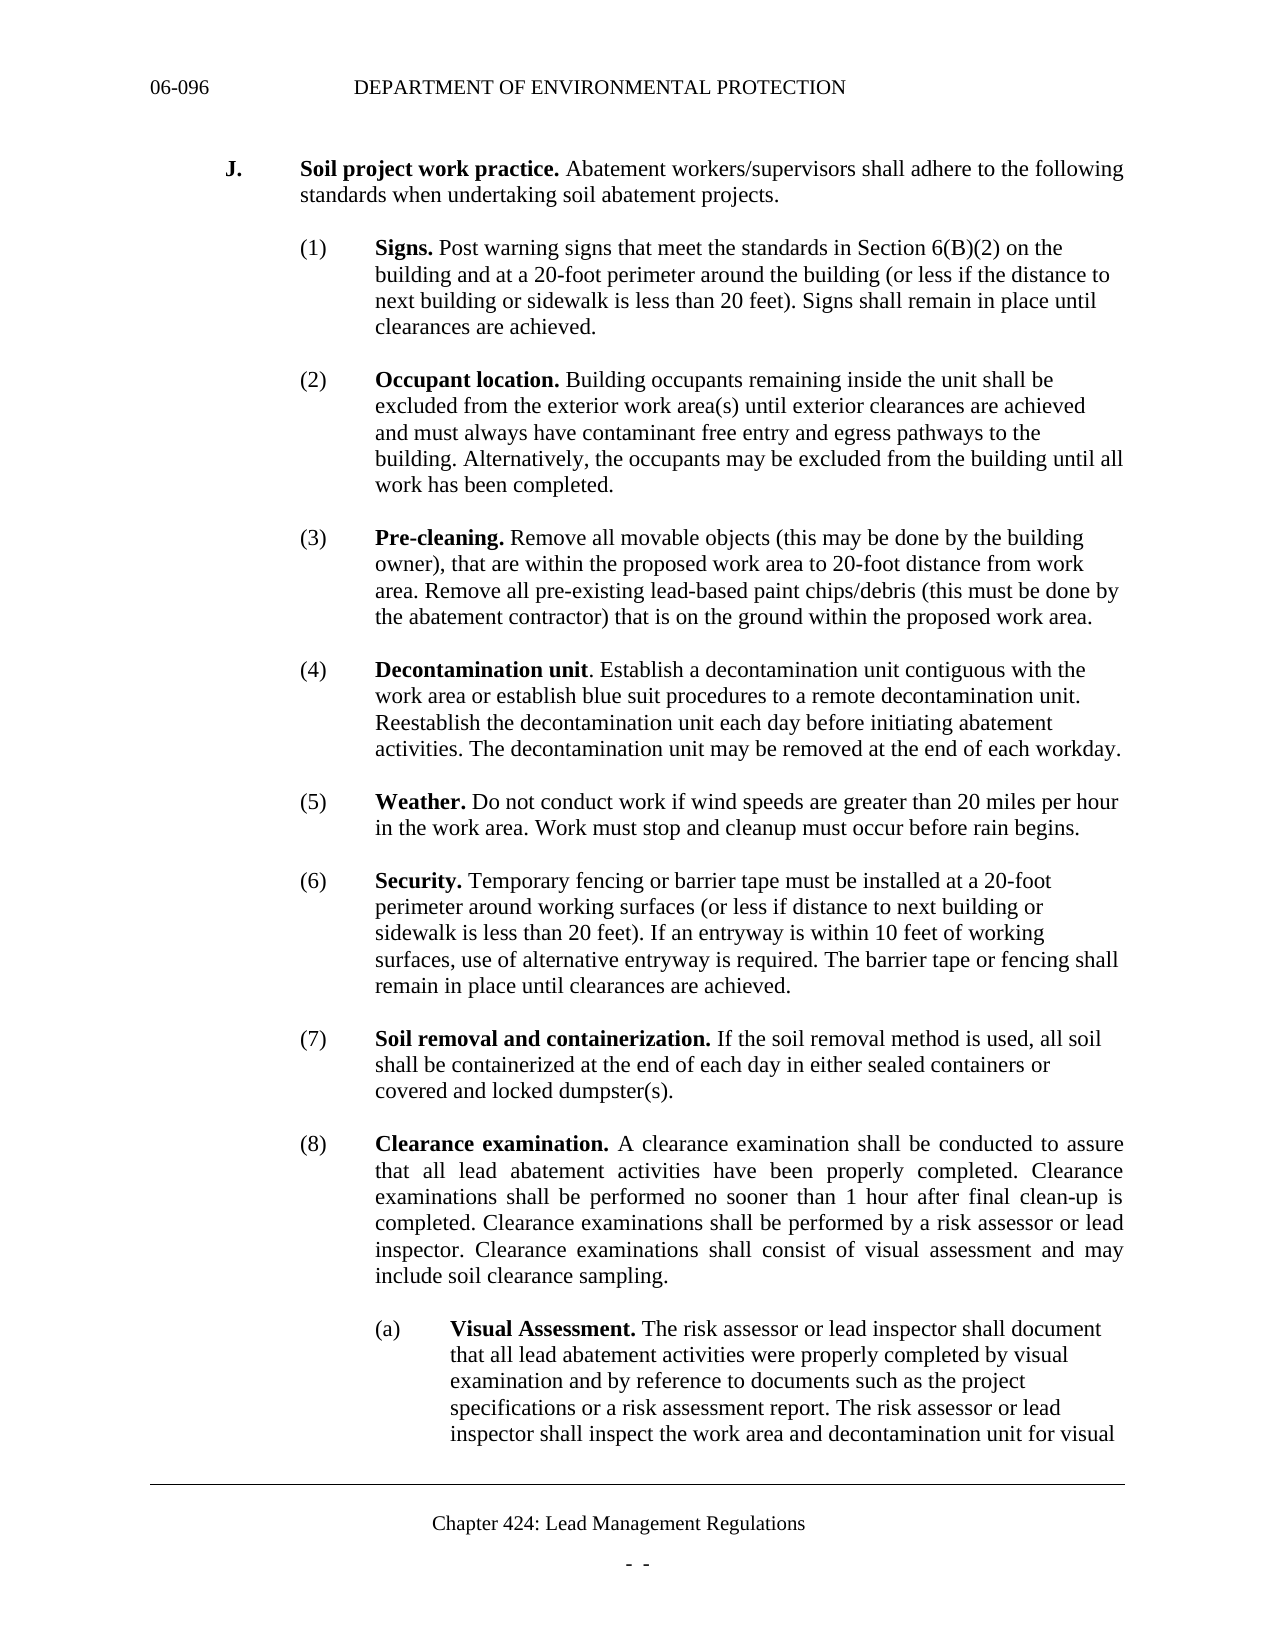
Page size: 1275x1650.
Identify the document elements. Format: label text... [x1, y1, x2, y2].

list Clearance examination. A clearance examination shall be conducted to assure that all lead abatement activities have been properly completed. Clearance examinations shall be performed no sooner than 1 hour after final clean-up is completed. Clearance examinations shall be performed by a risk assessor or lead inspector. Clearance examinations shall consist of visual assessment and may include soil clearance sampling. [300, 1130, 1125, 1288]
list Security. Temporary fencing or barrier tape must be installed at a 20-foot perimeter around working surfaces (or less if distance to next building or sidewalk is less than 20 feet). If an entryway is within 10 feet of working surfaces, use of alternative entryway is required. The barrier tape or fencing shall remain in place until clearances are achieved. [300, 867, 1125, 998]
list Pre-cleaning. Remove all movable objects (this may be done by the building owner), that are within the proposed work area to 20-foot distance from work area. Remove all pre-existing lead-based paint chips/debris (this must be done by the abatement contractor) that is on the ground within the proposed work area. [300, 524, 1125, 629]
list Weather. Do not conduct work if wind speeds are greater than 20 miles per hour in the work area. Work must stop and cleanup must occur before rain begins. [300, 788, 1125, 840]
list Decontamination unit. Establish a decontamination unit contiguous with the work area or establish blue suit procedures to a remote decontamination unit. Reestablish the decontamination unit each day before initiating abatement activities. The decontamination unit may be removed at the end of each workday. [300, 656, 1125, 761]
list Soil project work practice. Abatement workers/supervisors shall adhere to the following standards when undertaking soil abatement projects. [225, 155, 1125, 208]
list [375, 1315, 1125, 1447]
list Soil removal and containerization. If the soil removal method is used, all soil shall be containerized at the end of each day in either sealed containers or covered and locked dumpster(s). [300, 1025, 1125, 1104]
list Occupant location. Building occupants remaining inside the unit shall be excluded from the exterior work area(s) until exterior clearances are achieved and must always have contaminant free entry and egress pathways to the building. Alternatively, the occupants may be excluded from the building until all work has been completed. [300, 366, 1125, 498]
list Signs. Post warning signs that meet the standards in Section 6(B)(2) on the building and at a 20-foot perimeter around the building (or less if the distance to next building or sidewalk is less than 20 feet). Signs shall remain in place until clearances are achieved. [300, 234, 1125, 340]
